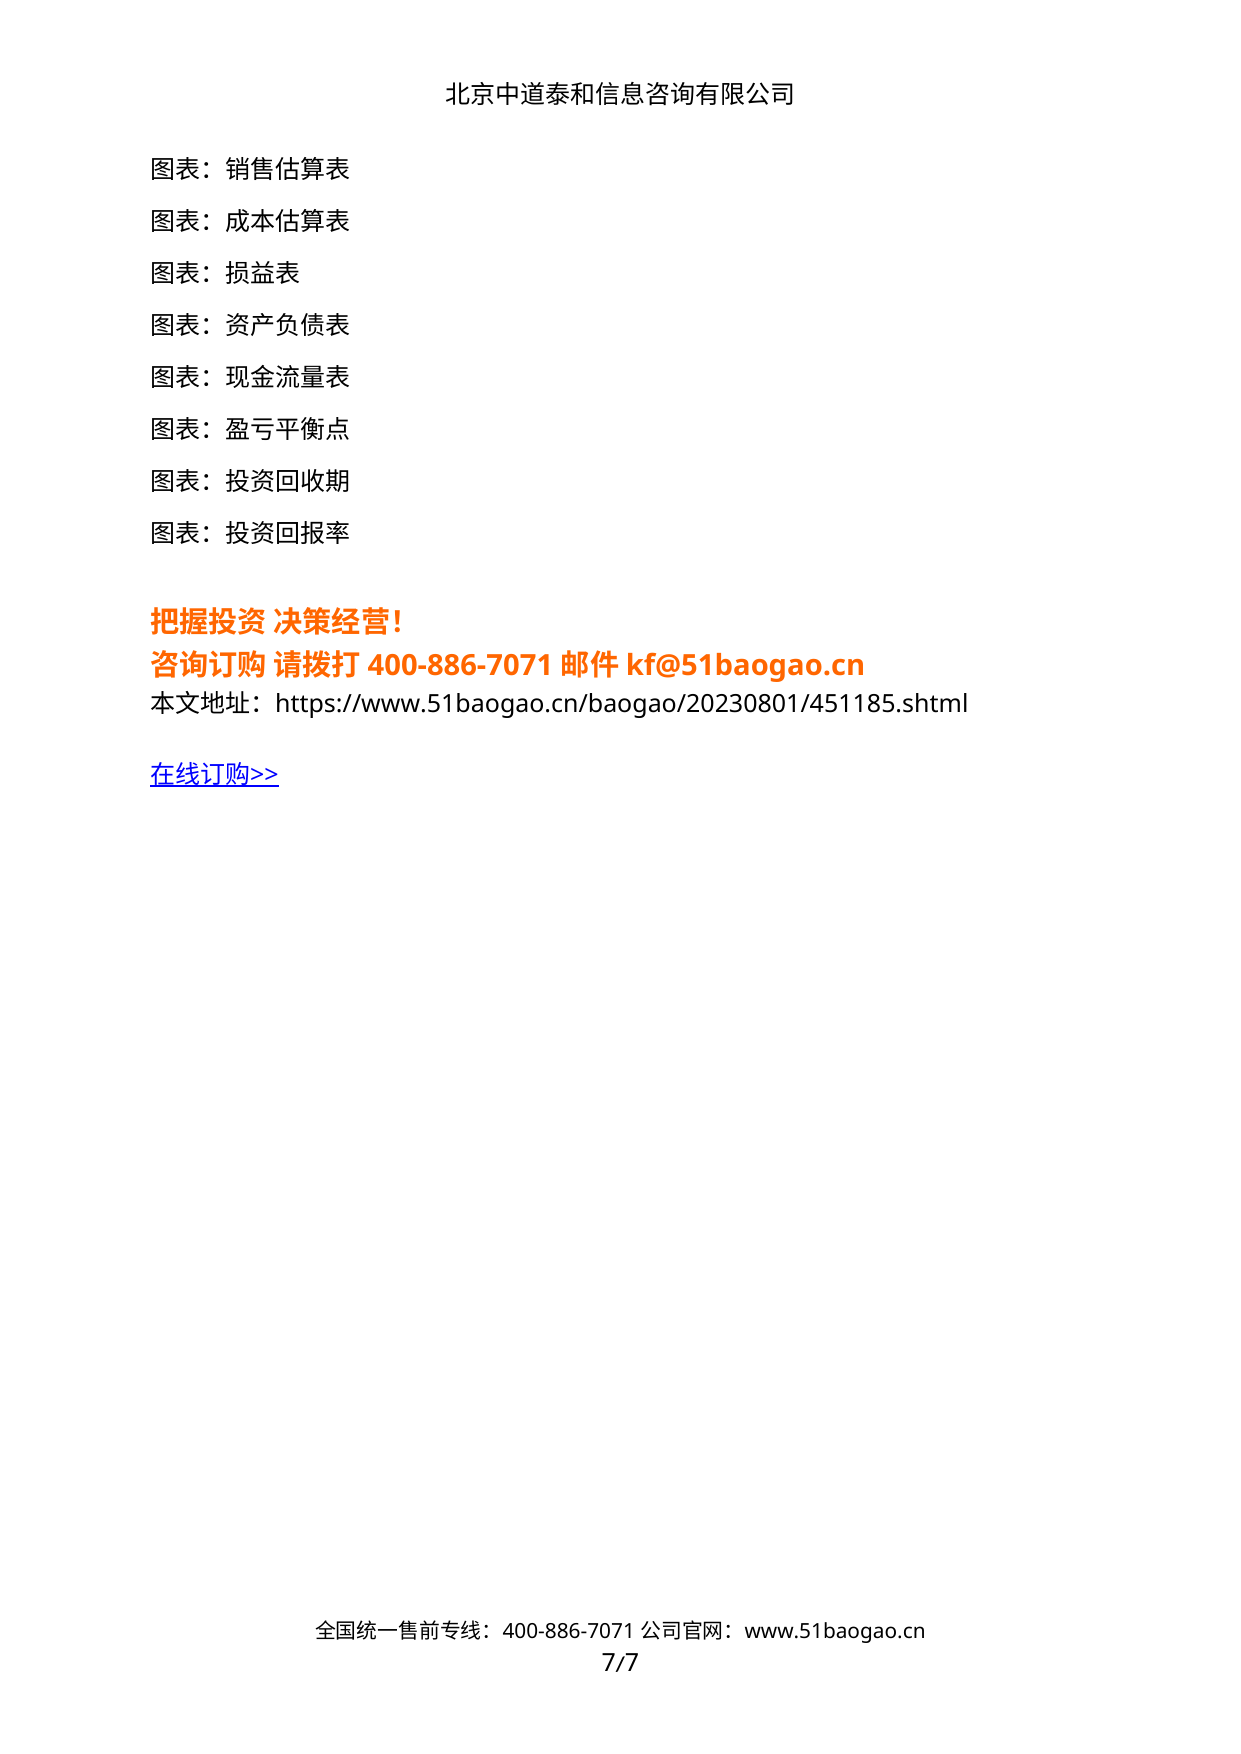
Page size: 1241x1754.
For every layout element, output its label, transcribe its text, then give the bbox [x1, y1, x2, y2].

text 图表：现金流量表 [150, 357, 1090, 394]
text 在线订购>> [150, 720, 1090, 790]
text 图表：成本估算表 [150, 202, 1090, 238]
text 图表：资产负债表 [150, 306, 1090, 342]
text 图表：销售估算表 [150, 150, 1090, 186]
text 把握投资 决策经营！咨询订购 请拨打 400-886-7071 邮件 kf@51baogao.cn本文地址：https://www.51baogao.cn/baogao/20230801/451185.shtml [150, 565, 1090, 720]
text 图表：投资回报率 [150, 513, 1090, 549]
text 图表：损益表 [150, 254, 1090, 290]
text 图表：投资回收期 [150, 461, 1090, 497]
text 图表：盈亏平衡点 [150, 409, 1090, 446]
